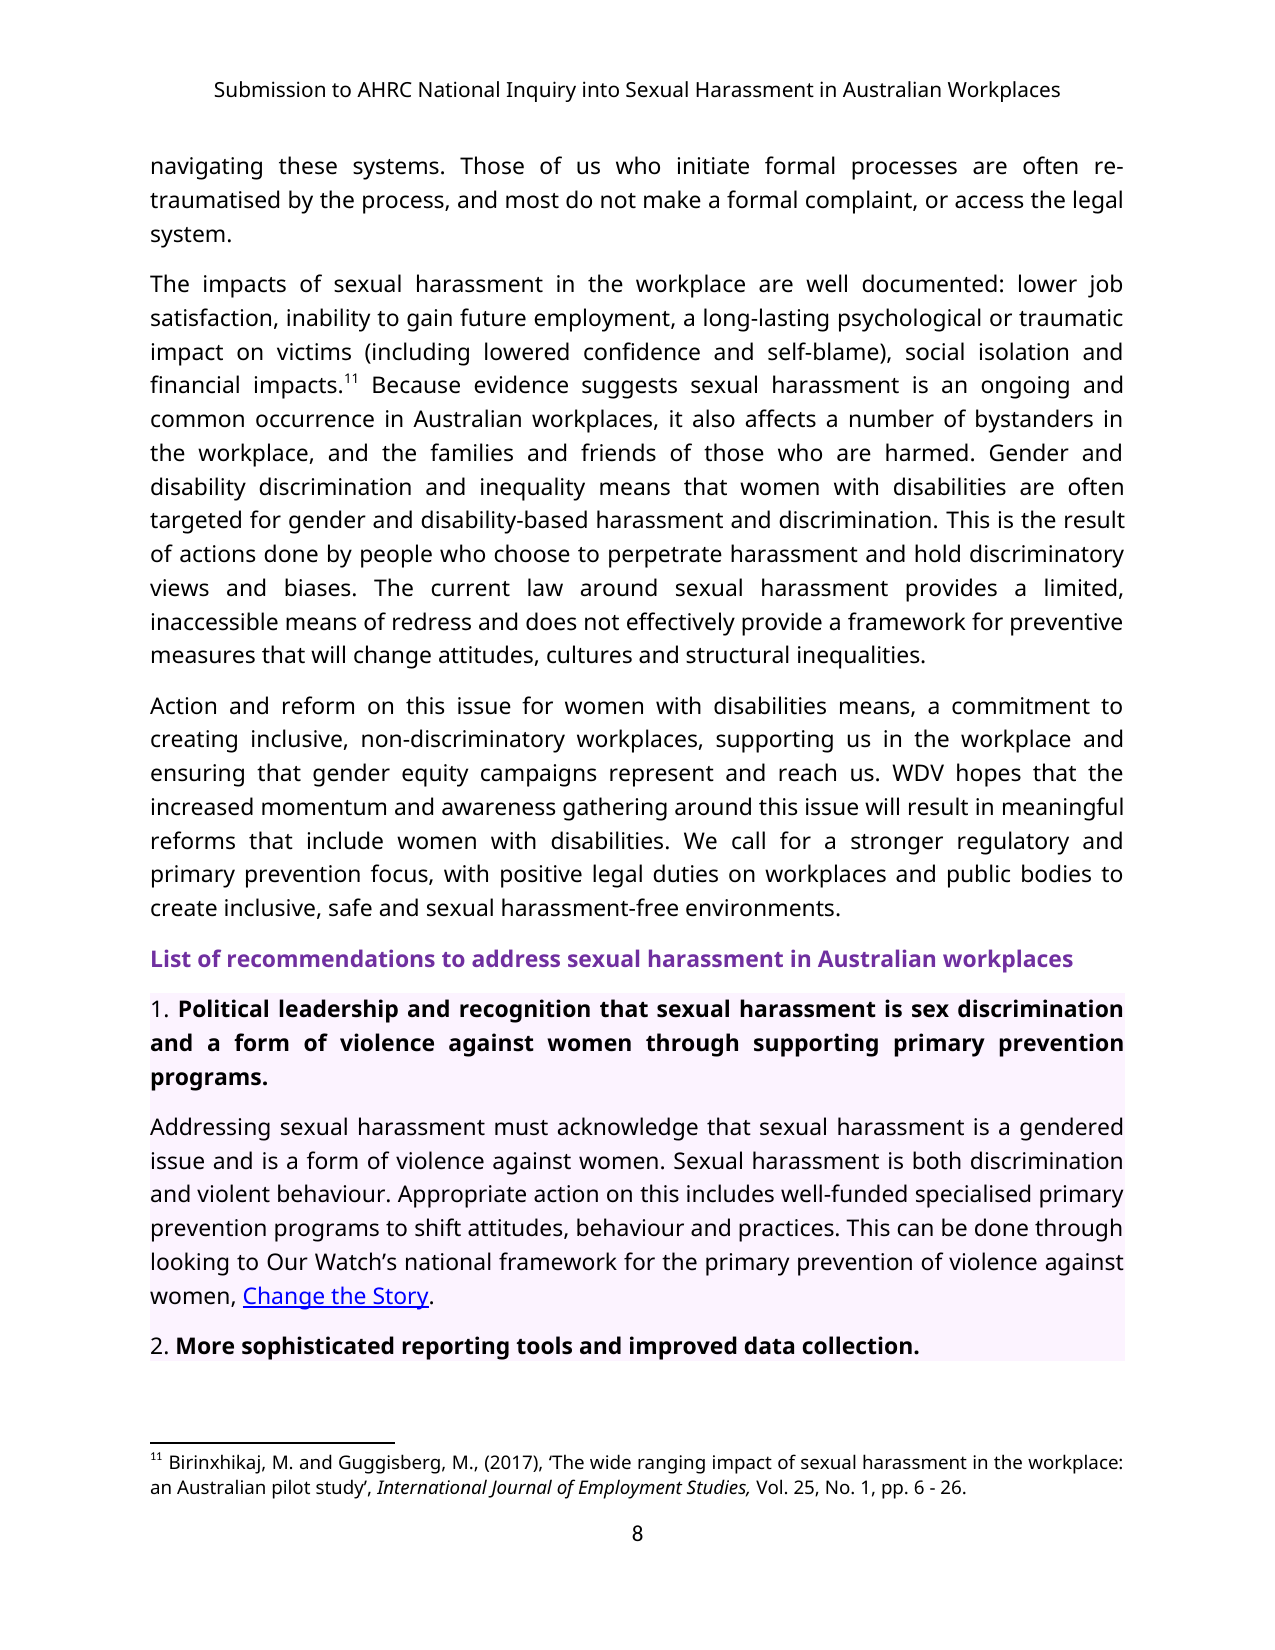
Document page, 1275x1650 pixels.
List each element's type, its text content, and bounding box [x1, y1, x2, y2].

text 1. Political leadership and recognition that sexual harassment is sex discrimination and a form of violence against women through supporting primary prevention programs. [150, 993, 1125, 1092]
text The impacts of sexual harassment in the workplace are well documented: lower job satisfaction, inability to gain future employment, a long-lasting psychological or traumatic impact on victims (including lowered confidence and self-blame), social isolation and financial impacts. Because evidence suggests sexual harassment is an ongoing and common occurrence in Australian workplaces, it also affects a number of bystanders in the workplace, and the families and friends of those who are harmed. Gender and disability discrimination and inequality means that women with disabilities are often targeted for gender and disability-based harassment and discrimination. This is the result of actions done by people who choose to perpetrate harassment and hold discriminatory views and biases. The current law around sexual harassment provides a limited, inaccessible means of redress and does not effectively provide a framework for preventive measures that will change attitudes, cultures and structural inequalities. [150, 268, 1125, 670]
text Addressing sexual harassment must acknowledge that sexual harassment is a gendered issue and is a form of violence against women. Sexual harassment is both discrimination and violent behaviour. Appropriate action on this includes well-funded specialised primary prevention programs to shift attitudes, behaviour and practices. This can be done through looking to Our Watch’s national framework for the primary prevention of violence against women, Change the Story. [150, 1111, 1125, 1311]
text 2. More sophisticated reporting tools and improved data collection. [150, 1330, 1125, 1361]
text List of recommendations to address sexual harassment in Australian workplaces [150, 942, 1125, 974]
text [150, 150, 1125, 249]
text Action and reform on this issue for women with disabilities means, a commitment to creating inclusive, non-discriminatory workplaces, supporting us in the workplace and ensuring that gender equity campaigns represent and reach us. WDV hopes that the increased momentum and awareness gathering around this issue will result in meaningful reforms that include women with disabilities. We call for a stronger regulatory and primary prevention focus, with positive legal duties on workplaces and public bodies to create inclusive, safe and sexual harassment-free environments. [150, 689, 1125, 923]
